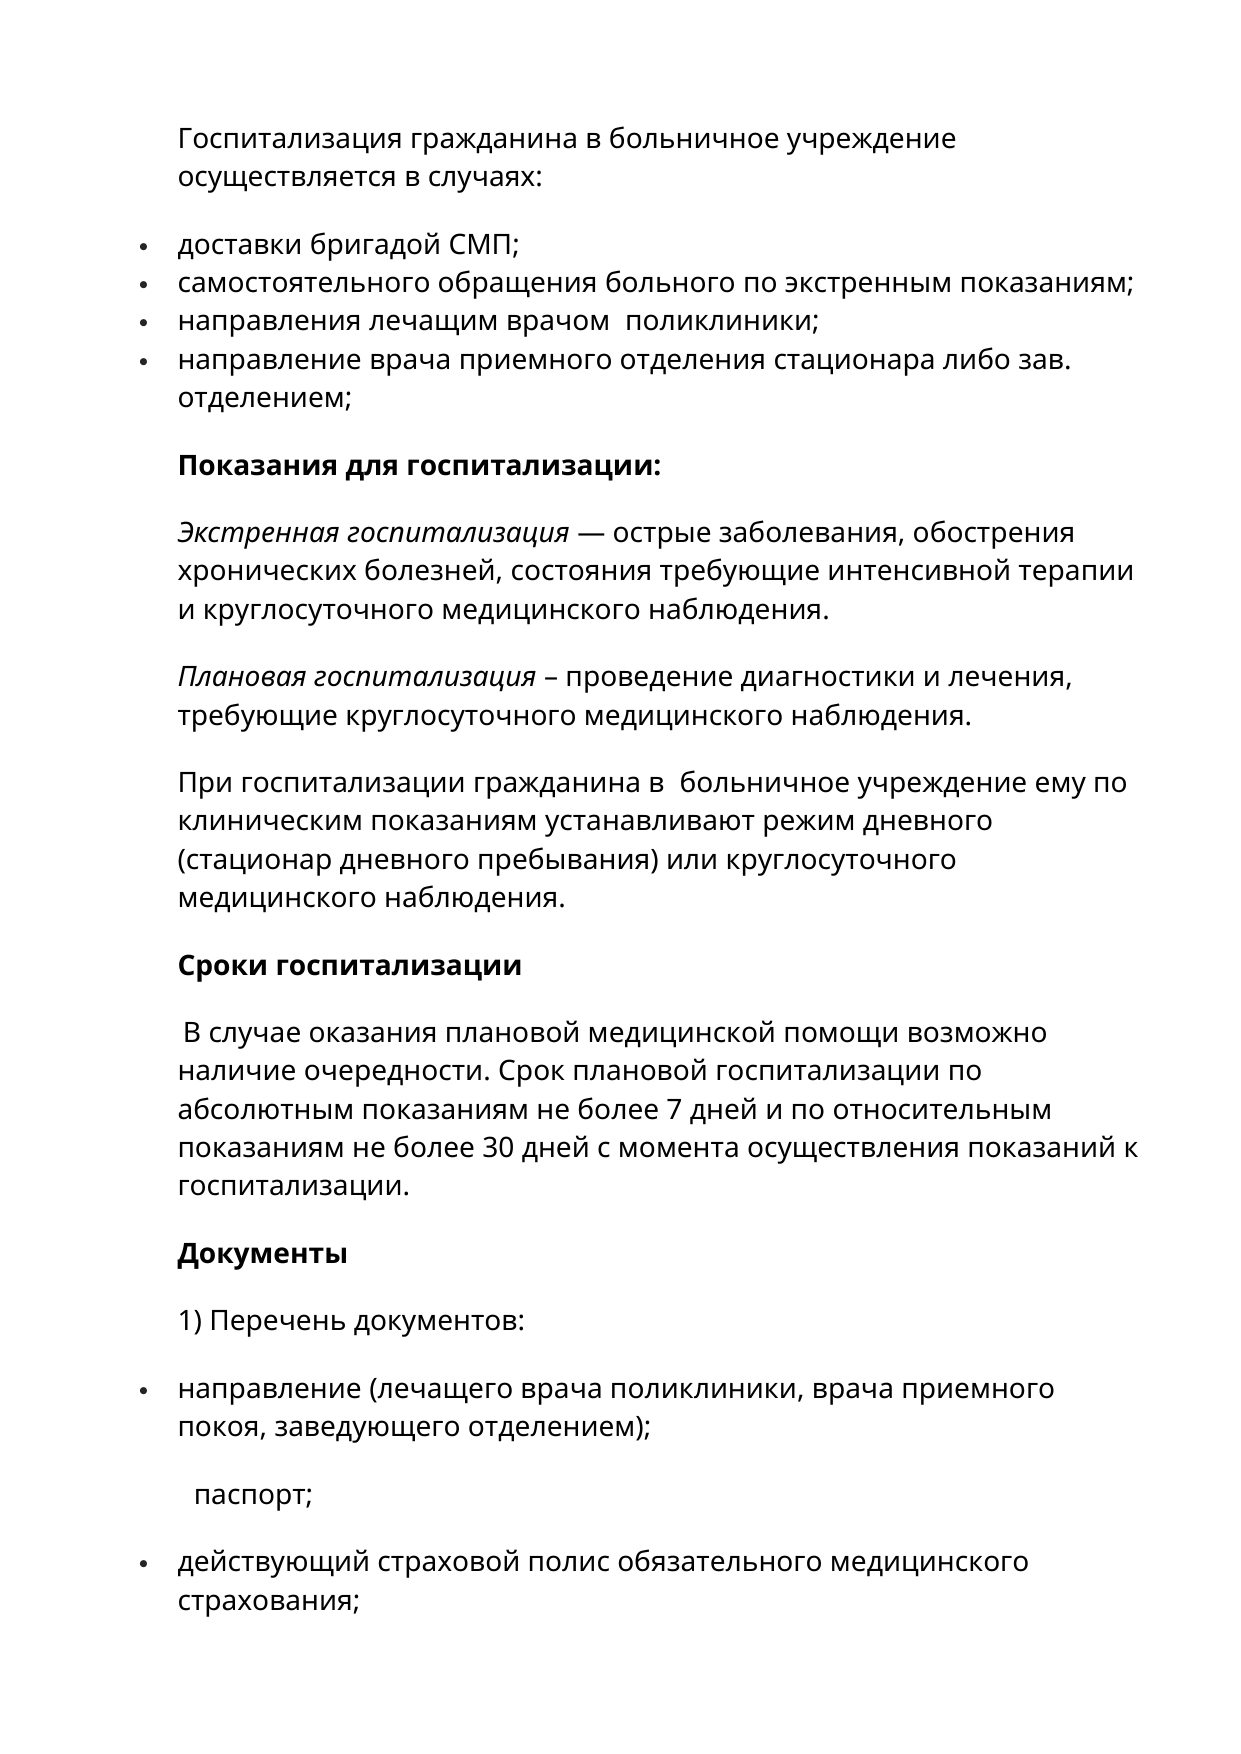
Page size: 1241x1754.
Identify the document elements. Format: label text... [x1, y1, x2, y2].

text 1) Перечень документов: [177, 1301, 1152, 1339]
list доставки бригадой СМП; [140, 224, 1152, 262]
text При госпитализации гражданина в больничное учреждение ему по клиническим показаниям устанавливают режим дневного (стационар дневного пребывания) или круглосуточного медицинского наблюдения. [177, 762, 1152, 916]
list самостоятельного обращения больного по экстренным показаниям; [140, 262, 1152, 301]
list направления лечащим врачом поликлиники; [140, 301, 1152, 339]
text В случае оказания плановой медицинской помощи возможно наличие очередности. Срок плановой госпитализации по абсолютным показаниям не более 7 дней и по относительным показаниям не более 30 дней с момента осуществления показаний к госпитализации. [177, 1012, 1152, 1204]
text Плановая госпитализация – проведение диагностики и лечения, требующие круглосуточного медицинского наблюдения. [177, 656, 1152, 733]
text Экстренная госпитализация — острые заболевания, обострения хронических болезней, состояния требующие интенсивной терапии и круглосуточного медицинского наблюдения. [177, 512, 1152, 627]
list направление врача приемного отделения стационара либо зав. отделением; [140, 339, 1152, 416]
text Госпитализация гражданина в больничное учреждение осуществляется в случаях: [177, 118, 1152, 195]
text Сроки госпитализации [177, 945, 1152, 983]
list действующий страховой полис обязательного медицинского страхования; [140, 1541, 1152, 1618]
text Показания для госпитализации: [177, 445, 1152, 483]
text паспорт; [177, 1474, 1152, 1512]
text Документы [177, 1233, 1152, 1271]
list направление (лечащего врача поликлиники, врача приемного покоя, заведующего отделением); [140, 1368, 1152, 1445]
